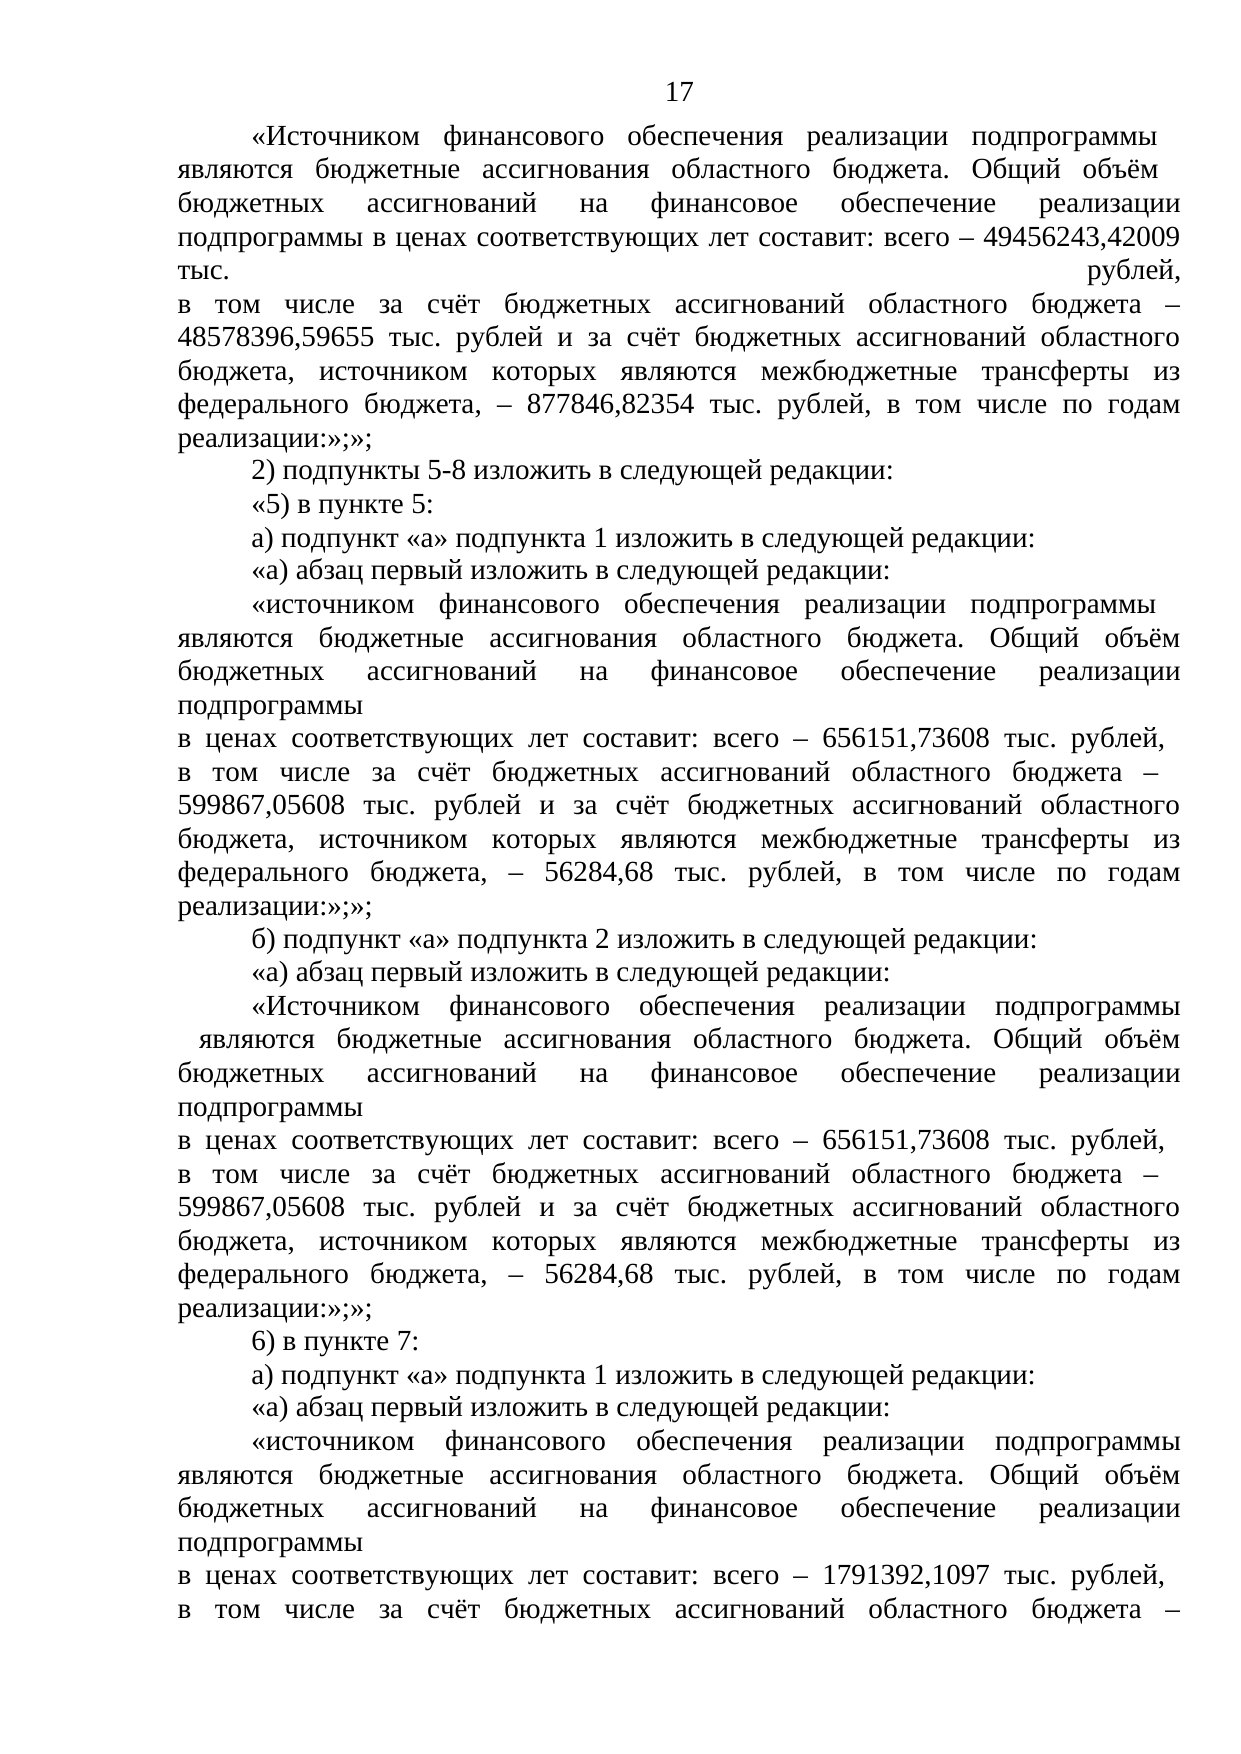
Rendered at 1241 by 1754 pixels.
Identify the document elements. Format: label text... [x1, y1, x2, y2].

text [177, 1423, 1181, 1624]
text 6) в пункте 7: [177, 1323, 1181, 1357]
text 2) подпункты 5-8 изложить в следующей редакции: [177, 453, 1181, 486]
text «а) абзац первый изложить в следующей редакции: [177, 553, 1181, 586]
text «Источником финансового обеспечения реализации подпрограммы являются бюджетные ассигнования областного бюджета. Общий объём бюджетных ассигнований на финансовое обеспечение реализации подпрограммы в ценах соответствующих лет составит: всего – 49456243,42009 тыс. рублей, в том числе за счёт бюджетных ассигнований областного бюджета – 48578396,59655 тыс. рублей и за счёт бюджетных ассигнований областного бюджета, источником которых являются межбюджетные трансферты из федерального бюджета, – 877846,82354 тыс. рублей, в том числе по годам реализации:»;»; [177, 118, 1181, 453]
text «Источником финансового обеспечения реализации подпрограммы являются бюджетные ассигнования областного бюджета. Общий объём бюджетных ассигнований на финансовое обеспечение реализации подпрограммы в ценах соответствующих лет составит: всего – 656151,73608 тыс. рублей, в том числе за счёт бюджетных ассигнований областного бюджета – 599867,05608 тыс. рублей и за счёт бюджетных ассигнований областного бюджета, источником которых являются межбюджетные трансферты из федерального бюджета, – 56284,68 тыс. рублей, в том числе по годам реализации:»;»; [177, 988, 1181, 1323]
text «5) в пункте 5: [177, 486, 1181, 520]
text б) подпункт «а» подпункта 2 изложить в следующей редакции: [177, 922, 1181, 955]
text «а) абзац первый изложить в следующей редакции: [177, 1391, 1181, 1423]
text а) подпункт «а» подпункта 1 изложить в следующей редакции: [177, 1357, 1181, 1391]
text а) подпункт «а» подпункта 1 изложить в следующей редакции: [177, 520, 1181, 553]
text «источником финансового обеспечения реализации подпрограммы являются бюджетные ассигнования областного бюджета. Общий объём бюджетных ассигнований на финансовое обеспечение реализации подпрограммы в ценах соответствующих лет составит: всего – 656151,73608 тыс. рублей, в том числе за счёт бюджетных ассигнований областного бюджета – 599867,05608 тыс. рублей и за счёт бюджетных ассигнований областного бюджета, источником которых являются межбюджетные трансферты из федерального бюджета, – 56284,68 тыс. рублей, в том числе по годам реализации:»;»; [177, 586, 1181, 922]
text «а) абзац первый изложить в следующей редакции: [177, 955, 1181, 988]
